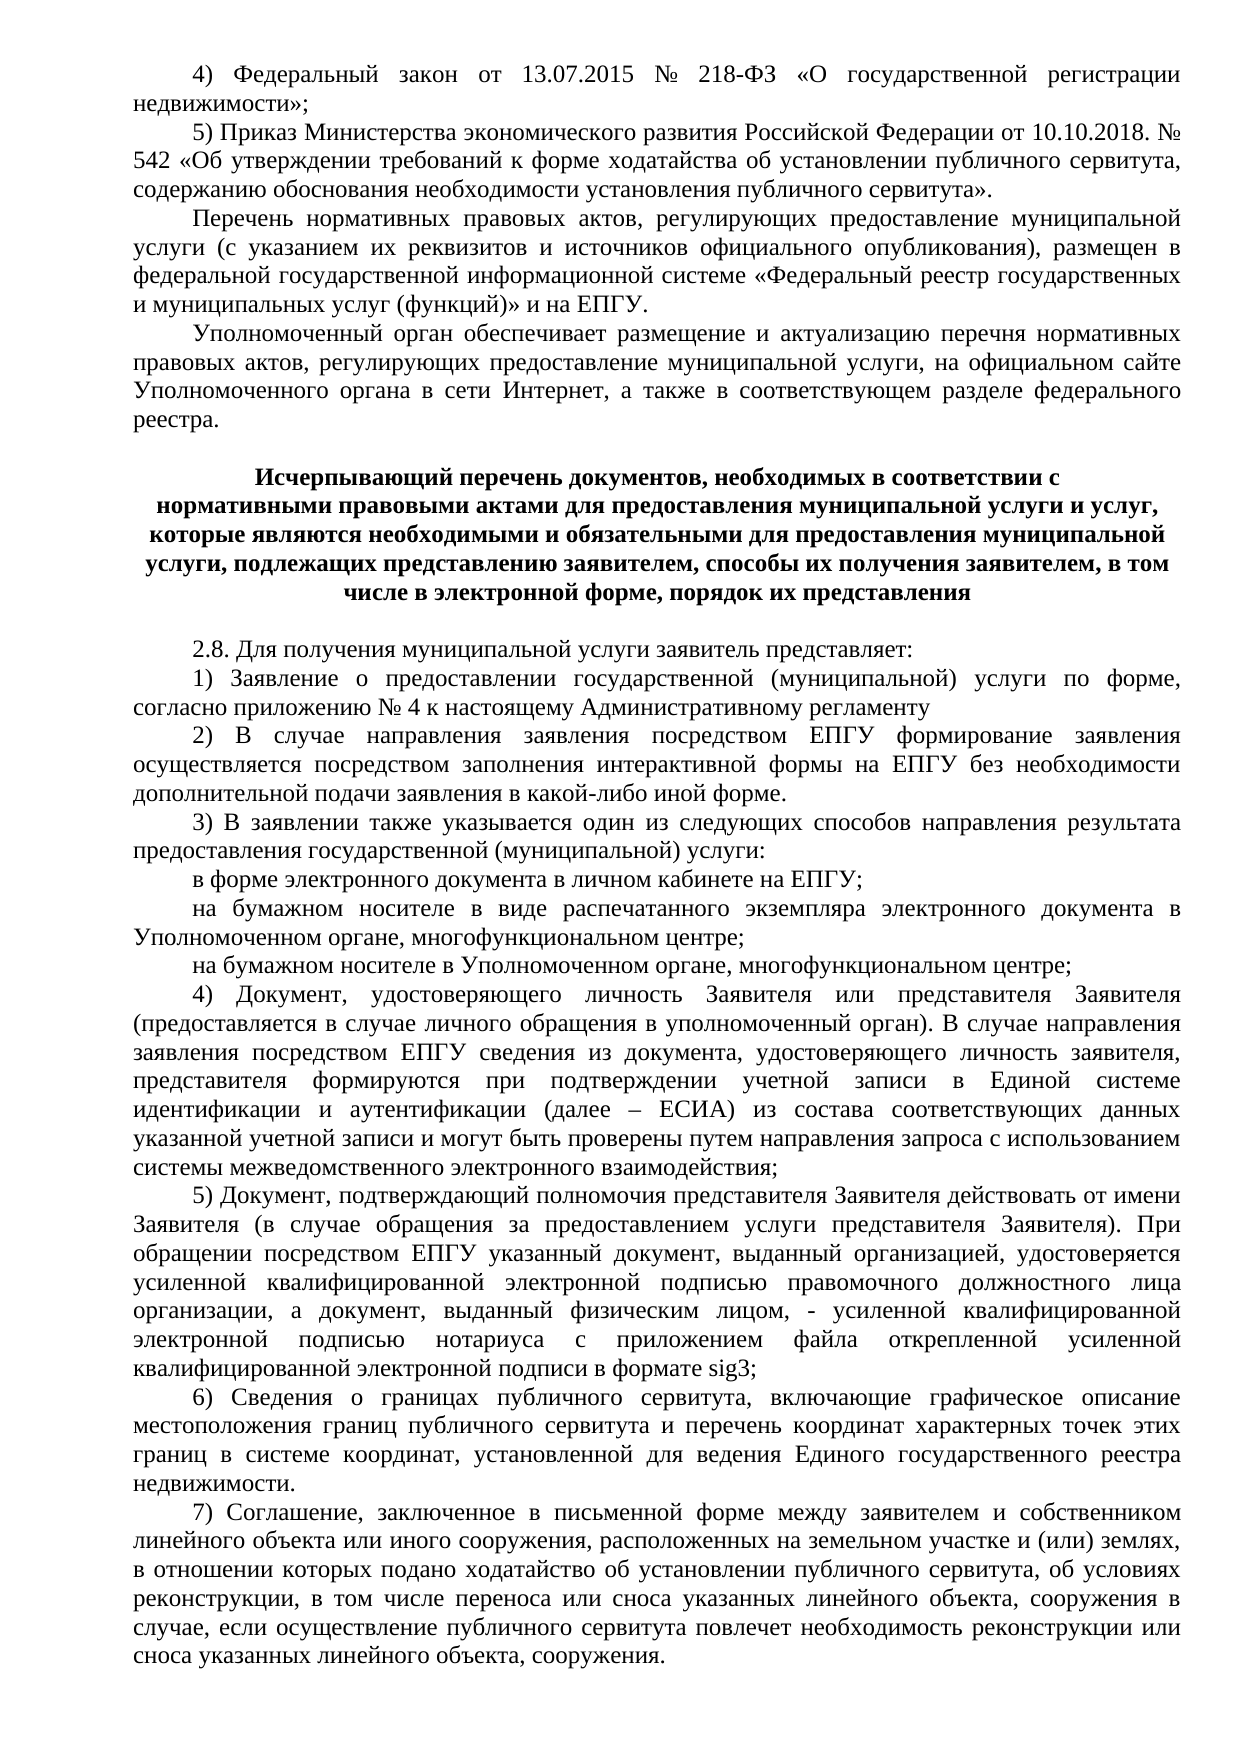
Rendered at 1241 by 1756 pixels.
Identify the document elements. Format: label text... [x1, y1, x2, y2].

text 7) Соглашение, заключенное в письменной форме между заявителем и собственником линейного объекта или иного сооружения, расположенных на земельном участке и (или) землях, в отношении которых подано ходатайство об установлении публичного сервитута, об условиях реконструкции, в том числе переноса или сноса указанных линейного объекта, сооружения в случае, если осуществление публичного сервитута повлечет необходимость реконструкции или сноса указанных линейного объекта, сооружения. [133, 1497, 1182, 1669]
text 4) Федеральный закон от 13.07.2015 № 218-ФЗ «О государственной регистрации недвижимости»; [133, 59, 1182, 117]
text на бумажном носителе в Уполномоченном органе, многофункциональном центре; [133, 950, 1182, 979]
text 3) В заявлении также указывается один из следующих способов направления результата предоставления государственной (муниципальной) услуги: [133, 807, 1182, 864]
text 4) Документ, удостоверяющего личность Заявителя или представителя Заявителя (предоставляется в случае личного обращения в уполномоченный орган). В случае направления заявления посредством ЕПГУ сведения из документа, удостоверяющего личность заявителя, представителя формируются при подтверждении учетной записи в Единой системе идентификации и аутентификации (далее – ЕСИА) из состава соответствующих данных указанной учетной записи и могут быть проверены путем направления запроса с использованием системы межведомственного электронного взаимодействия; [133, 979, 1182, 1180]
text Уполномоченный орган обеспечивает размещение и актуализацию перечня нормативных правовых актов, регулирующих предоставление муниципальной услуги, на официальном сайте Уполномоченного органа в сети Интернет, а также в соответствующем разделе федерального реестра. [133, 318, 1182, 433]
text 1) Заявление о предоставлении государственной (муниципальной) услуги по форме, согласно приложению № 4 к настоящему Административному регламенту [133, 663, 1182, 720]
text 2) В случае направления заявления посредством ЕПГУ формирование заявления осуществляется посредством заполнения интерактивной формы на ЕПГУ без необходимости дополнительной подачи заявления в какой-либо иной форме. [133, 720, 1182, 807]
text 5) Документ, подтверждающий полномочия представителя Заявителя действовать от имени Заявителя (в случае обращения за предоставлением услуги представителя Заявителя). При обращении посредством ЕПГУ указанный документ, выданный организацией, удостоверяется усиленной квалифицированной электронной подписью правомочного должностного лица организации, а документ, выданный физическим лицом, - усиленной квалифицированной электронной подписью нотариуса с приложением файла открепленной усиленной квалифицированной электронной подписи в формате sig3; [133, 1180, 1182, 1382]
text 5) Приказ Министерства экономического развития Российской Федерации от 10.10.2018. № 542 «Об утверждении требований к форме ходатайства об установлении публичного сервитута, содержанию обоснования необходимости установления публичного сервитута». [133, 117, 1182, 203]
text 6) Сведения о границах публичного сервитута, включающие графическое описание местоположения границ публичного сервитута и перечень координат характерных точек этих границ в системе координат, установленной для ведения Единого государственного реестра недвижимости. [133, 1382, 1182, 1497]
text в форме электронного документа в личном кабинете на ЕПГУ; [133, 864, 1182, 893]
text 2.8. Для получения муниципальной услуги заявитель представляет: [133, 634, 1182, 663]
text Перечень нормативных правовых актов, регулирующих предоставление муниципальной услуги (с указанием их реквизитов и источников официального опубликования), размещен в федеральной государственной информационной системе «Федеральный реестр государственных и муниципальных услуг (функций)» и на ЕПГУ. [133, 203, 1182, 318]
text на бумажном носителе в виде распечатанного экземпляра электронного документа в Уполномоченном органе, многофункциональном центре; [133, 893, 1182, 950]
text Исчерпывающий перечень документов, необходимых в соответствии с [133, 462, 1182, 490]
text нормативными правовыми актами для предоставления муниципальной услуги и услуг, которые являются необходимыми и обязательными для предоставления муниципальной услуги, подлежащих представлению заявителем, способы их получения заявителем, в том числе в электронной форме, порядок их представления [133, 490, 1182, 605]
